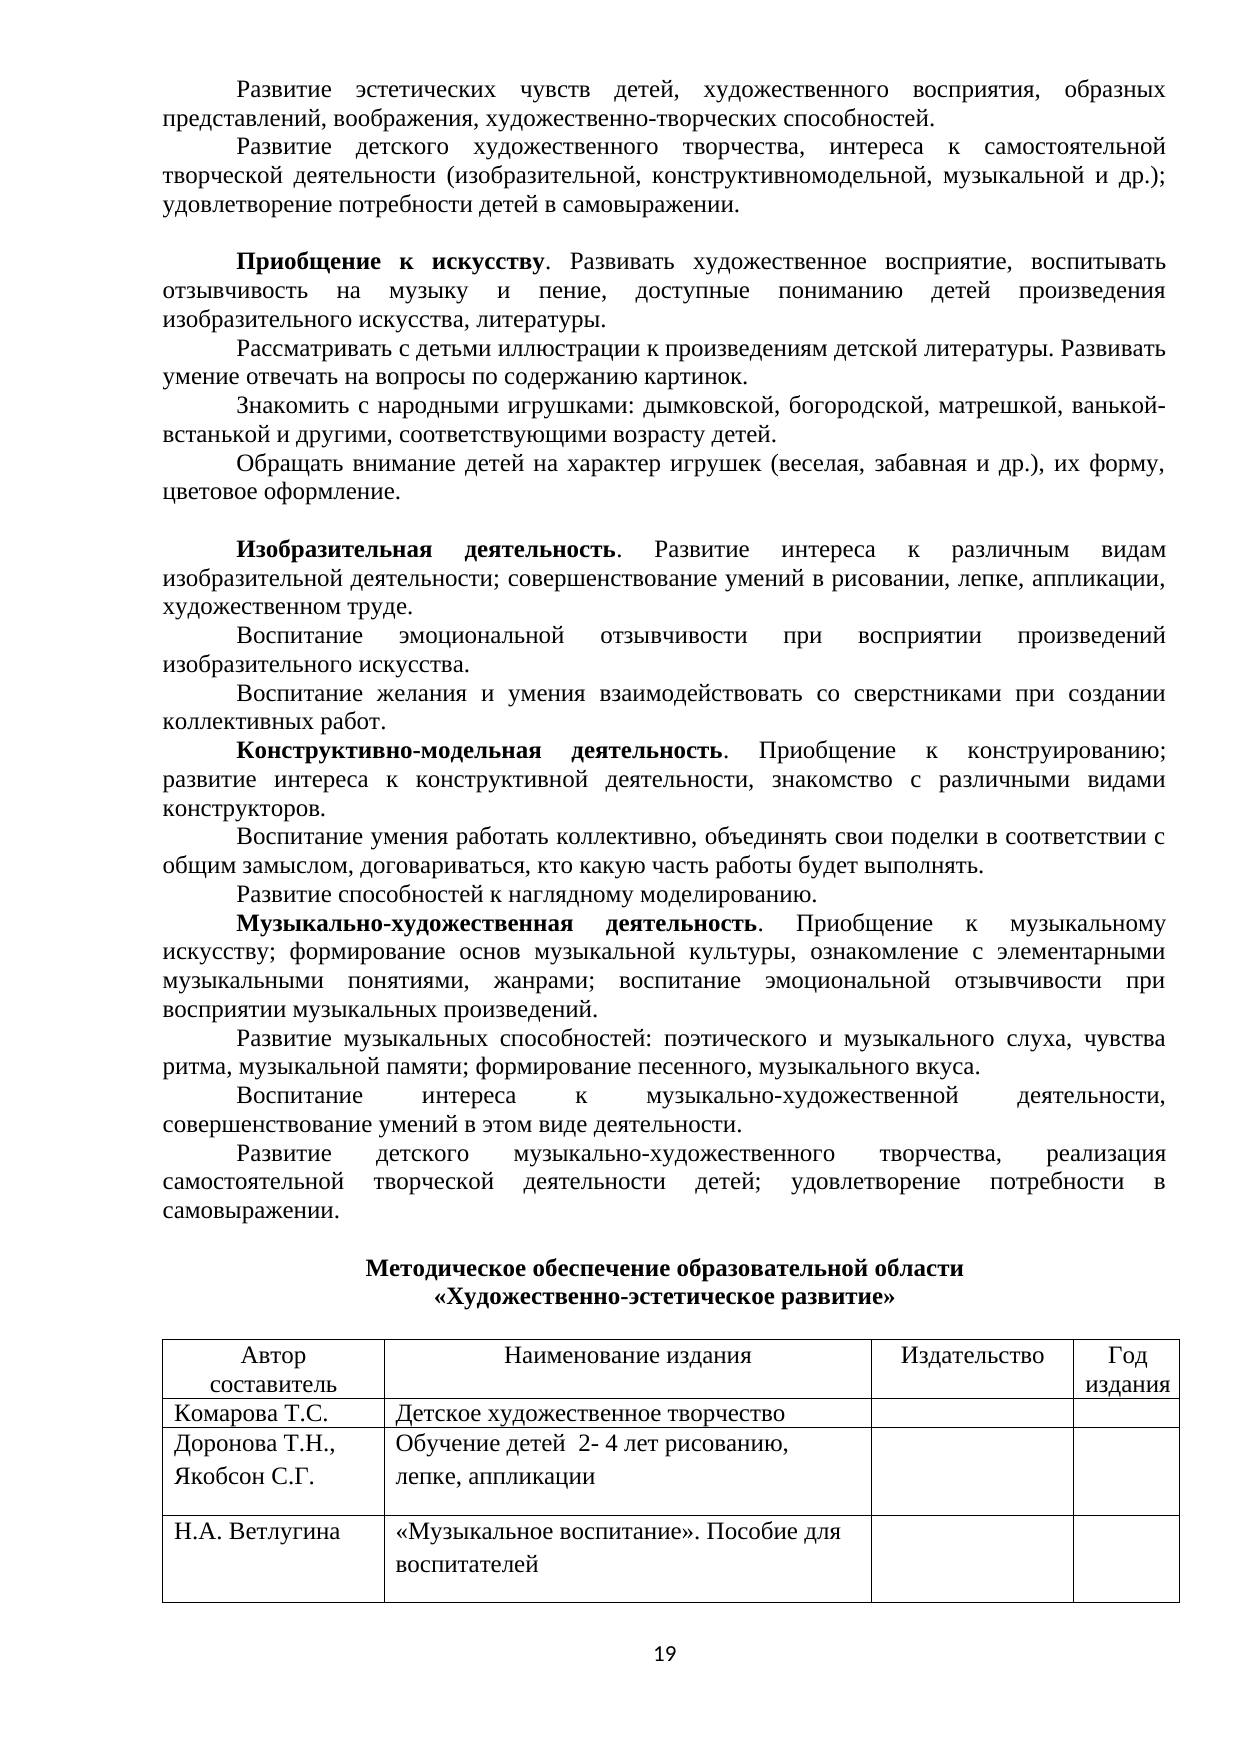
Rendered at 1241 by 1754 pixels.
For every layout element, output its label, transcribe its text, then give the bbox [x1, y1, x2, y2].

text Музыкально-художественная деятельность. Приобщение к музыкальному искусству; формирование основ музыкальной культуры, ознакомление с элементарными музыкальными понятиями, жанрами; воспитание эмоциональной отзывчивости при восприятии музыкальных произведений. [162, 908, 1167, 1023]
table_cell Обучение детей 2- 4 лет рисованию, лепке, аппликации [385, 1428, 871, 1515]
text Воспитание эмоциональной отзывчивости при восприятии произведений изобразительного искусства. [162, 620, 1167, 678]
text Знакомить с народными игрушками: дымковской, богородской, матрешкой, ванькой-встанькой и другими, соответствующими возрасту детей. [162, 390, 1167, 448]
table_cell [385, 1516, 871, 1602]
table_cell Детское художественное творчество [385, 1399, 871, 1427]
text Конструктивно-модельная деятельность. Приобщение к конструированию; развитие интереса к конструктивной деятельности, знакомство с различными видами конструкторов. [162, 735, 1167, 821]
text Развитие способностей к наглядному моделированию. [162, 879, 1167, 908]
table_cell [1074, 1428, 1179, 1515]
table_header Автор составитель [163, 1340, 384, 1397]
table_header Год издания [1074, 1340, 1179, 1397]
text Воспитание желания и умения взаимодействовать со сверстниками при создании коллективных работ. [162, 678, 1167, 735]
table_cell [872, 1428, 1073, 1515]
text Воспитание интереса к музыкально-художественной деятельности, совершенствование умений в этом виде деятельности. [162, 1080, 1167, 1138]
text Воспитание умения работать коллективно, объединять свои поделки в соответствии с общим замыслом, договариваться, кто какую часть работы будет выполнять. [162, 821, 1167, 879]
text Развитие детского художественного творчества, интереса к самостоятельной творческой деятельности (изобразительной, конструктивномодельной, музыкальной и др.); удовлетворение потребности детей в самовыражении. [162, 131, 1167, 218]
text Рассматривать с детьми иллюстрации к произведениям детской литературы. Развивать умение отвечать на вопросы по содержанию картинок. [162, 333, 1167, 390]
table_header Наименование издания [385, 1340, 871, 1397]
text «Художественно-эстетическое развитие» [162, 1281, 1167, 1310]
table_cell [872, 1399, 1073, 1427]
text Обращать внимание детей на характер игрушек (веселая, забавная и др.), их форму, цветовое оформление. [162, 448, 1167, 505]
text Развитие музыкальных способностей: поэтического и музыкального слуха, чувства ритма, музыкальной памяти; формирование песенного, музыкального вкуса. [162, 1023, 1167, 1080]
table_cell [872, 1516, 1073, 1602]
table_cell [1074, 1516, 1179, 1602]
table_header Издательство [872, 1340, 1073, 1397]
text Методическое обеспечение образовательной области [162, 1253, 1167, 1281]
table_cell Н.А. Ветлугина [163, 1516, 384, 1602]
text Развитие эстетических чувств детей, художественного восприятия, образных представлений, воображения, художественно-творческих способностей. [162, 74, 1167, 131]
table_cell Комарова Т.С. [163, 1399, 384, 1427]
text Приобщение к искусству. Развивать художественное восприятие, воспитывать отзывчивость на музыку и пение, доступные пониманию детей произведения изобразительного искусства, литературы. [162, 246, 1167, 333]
table_cell Доронова Т.Н., Якобсон С.Г. [163, 1428, 384, 1515]
table_cell [1074, 1399, 1179, 1427]
text Изобразительная деятельность. Развитие интереса к различным видам изобразительной деятельности; совершенствование умений в рисовании, лепке, аппликации, художественном труде. [162, 534, 1167, 620]
text Развитие детского музыкально-художественного творчества, реализация самостоятельной творческой деятельности детей; удовлетворение потребности в самовыражении. [162, 1138, 1167, 1224]
